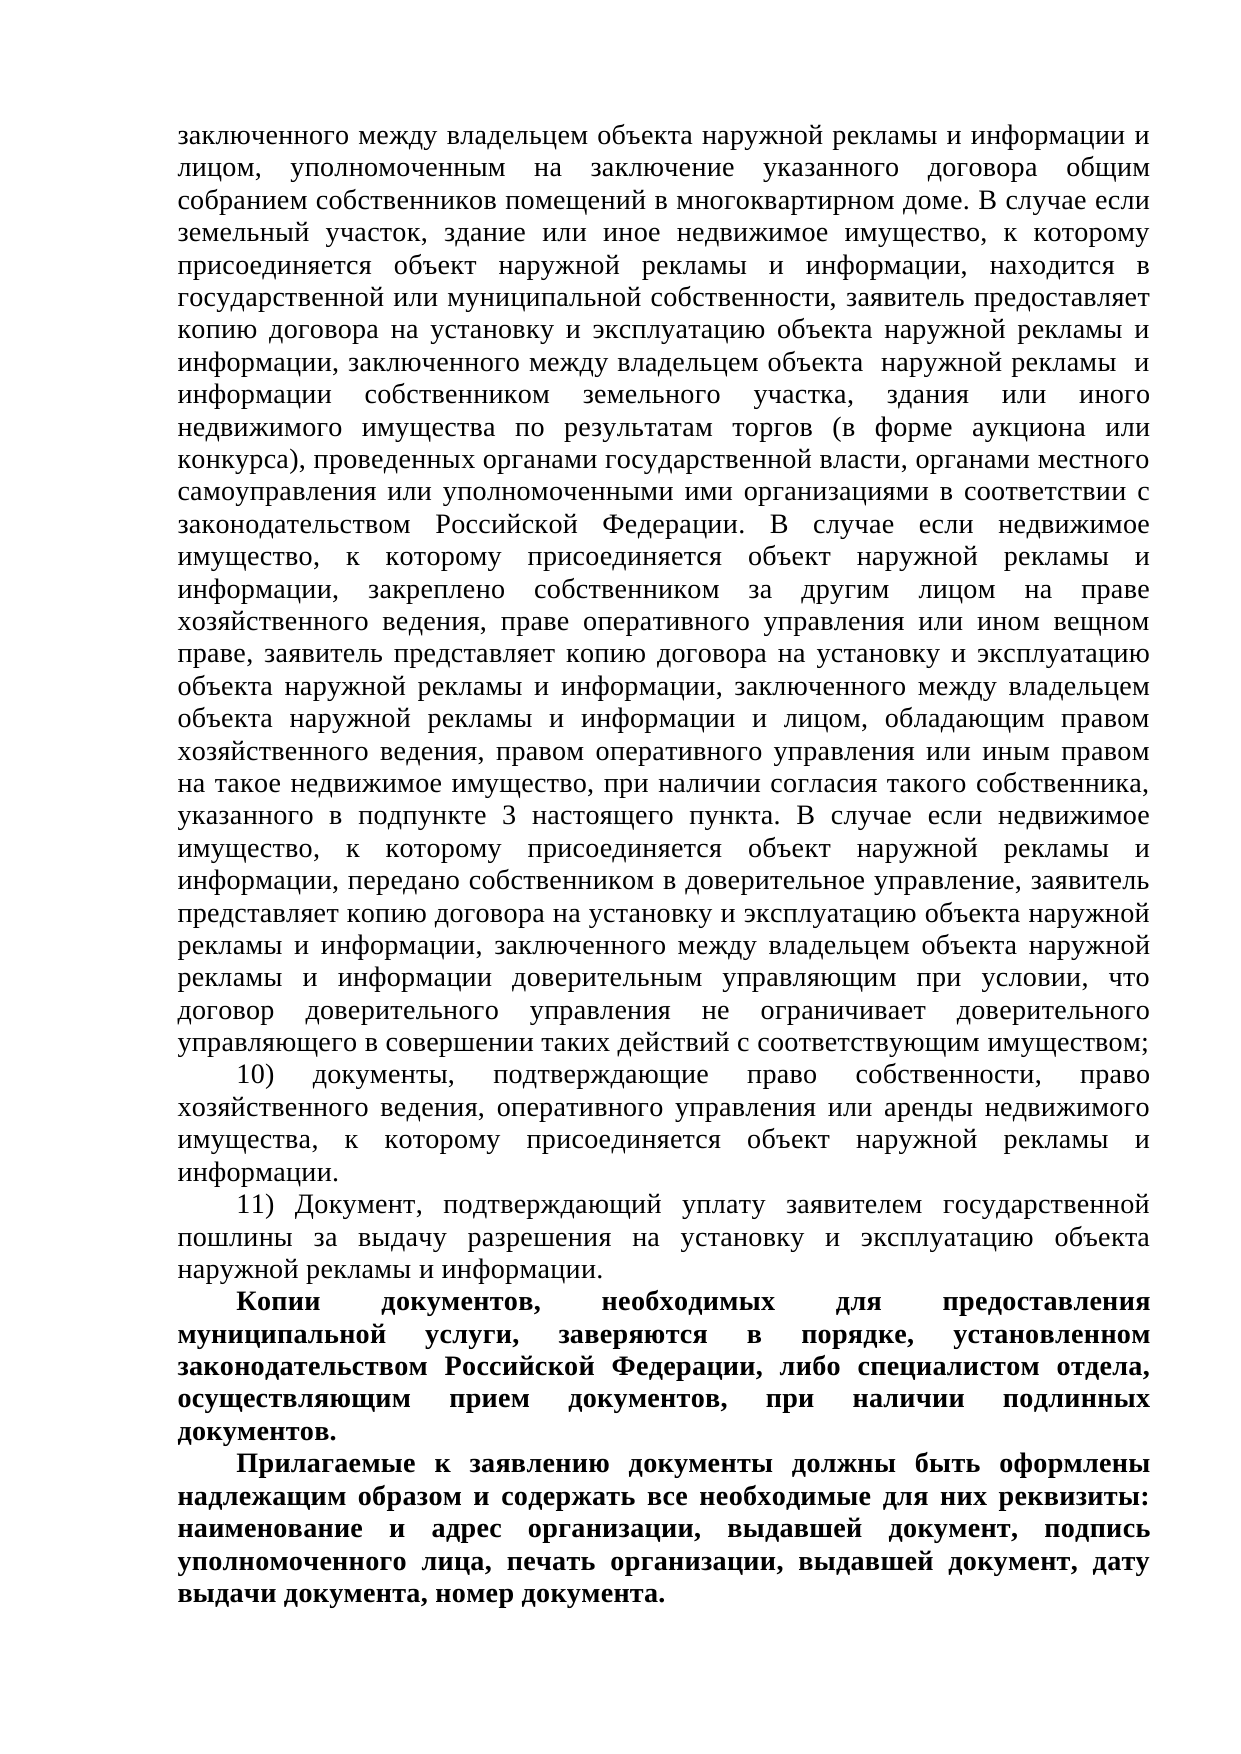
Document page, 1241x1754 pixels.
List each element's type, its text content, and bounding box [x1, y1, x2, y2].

text Копии документов, необходимых для предоставления муниципальной услуги, заверяются в порядке, установленном законодательством Российской Федерации, либо специалистом отдела, осуществляющим прием документов, при наличии подлинных документов. [177, 1284, 1152, 1446]
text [177, 118, 1152, 1058]
text Прилагаемые к заявлению документы должны быть оформлены надлежащим образом и содержать все необходимые для них реквизиты: наименование и адрес организации, выдавшей документ, подпись уполномоченного лица, печать организации, выдавшей документ, дату выдачи документа, номер документа. [177, 1446, 1152, 1608]
text 11) Документ, подтверждающий уплату заявителем государственной пошлины за выдачу разрешения на установку и эксплуатацию объекта наружной рекламы и информации. [177, 1187, 1152, 1284]
text 10) документы, подтверждающие право собственности, право хозяйственного ведения, оперативного управления или аренды недвижимого имущества, к которому присоединяется объект наружной рекламы и информации. [177, 1058, 1152, 1187]
